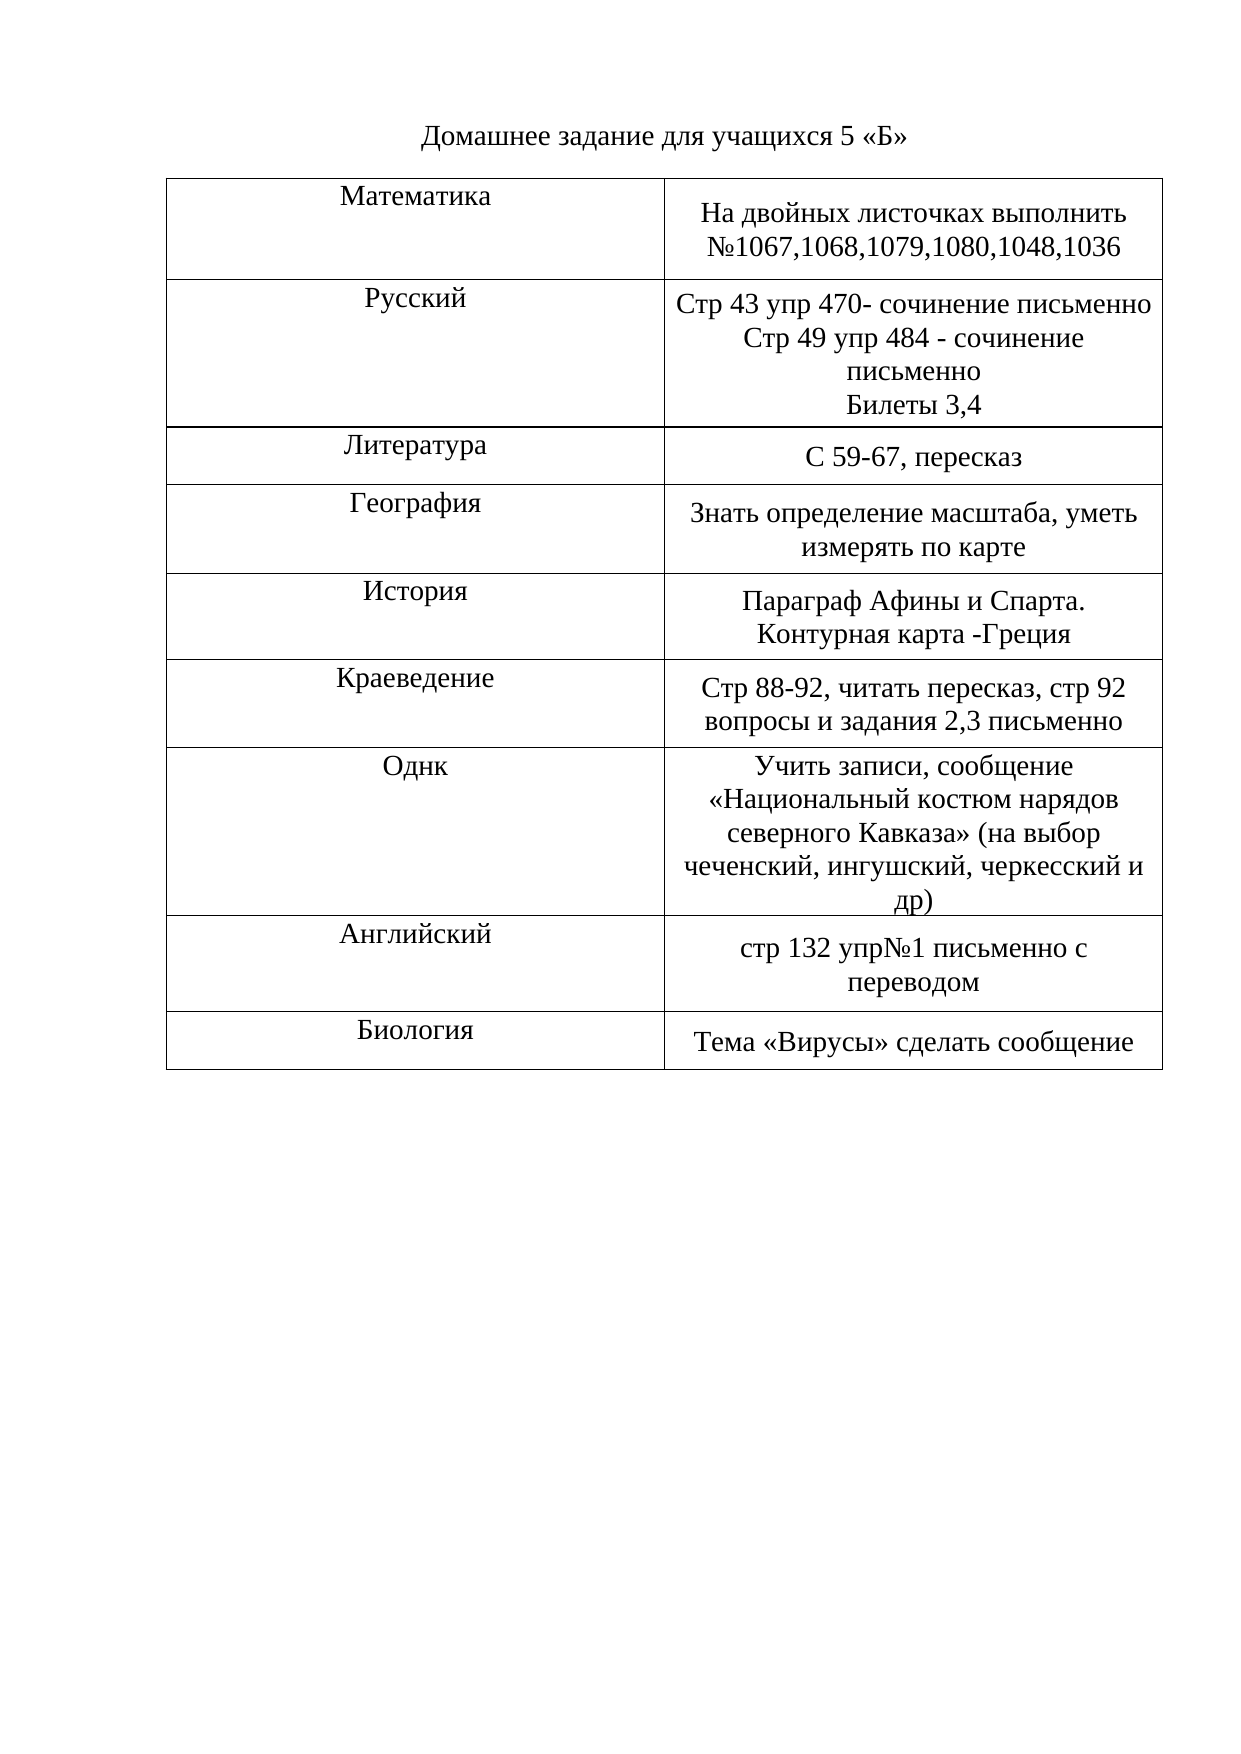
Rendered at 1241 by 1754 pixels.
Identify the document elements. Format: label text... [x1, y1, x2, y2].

table_cell География [167, 485, 664, 572]
table_cell Параграф Афины и Спарта. Контурная карта -Греция [665, 574, 1162, 659]
table_cell Биология [167, 1012, 664, 1069]
table_cell Знать определение масштаба, уметь измерять по карте [665, 485, 1162, 572]
table_cell Русский [167, 280, 664, 426]
table_cell Тема «Вирусы» сделать сообщение [665, 1012, 1162, 1069]
table_cell Литература [167, 428, 664, 484]
text Домашнее задание для учащихся 5 «Б» [177, 118, 1152, 152]
table_cell Учить записи, сообщение «Национальный костюм нарядов северного Кавказа» (на выбор чеченский, ингушский, черкесский и др) [665, 748, 1162, 915]
table_header Математика [167, 179, 664, 279]
table_cell Стр 88-92, читать пересказ, стр 92 вопросы и задания 2,3 письменно [665, 660, 1162, 747]
table_cell Краеведение [167, 660, 664, 747]
table_cell История [167, 574, 664, 659]
table_cell С 59-67, пересказ [665, 428, 1162, 484]
table_cell стр 132 упр№1 письменно с переводом [665, 916, 1162, 1011]
table_header На двойных листочках выполнить №1067,1068,1079,1080,1048,1036 [665, 179, 1162, 279]
table_cell Стр 43 упр 470- сочинение письменно Стр 49 упр 484 - сочинение письменно Билеты 3,4 [665, 280, 1162, 426]
table_cell Однк [167, 748, 664, 915]
table_cell Английский [167, 916, 664, 1011]
